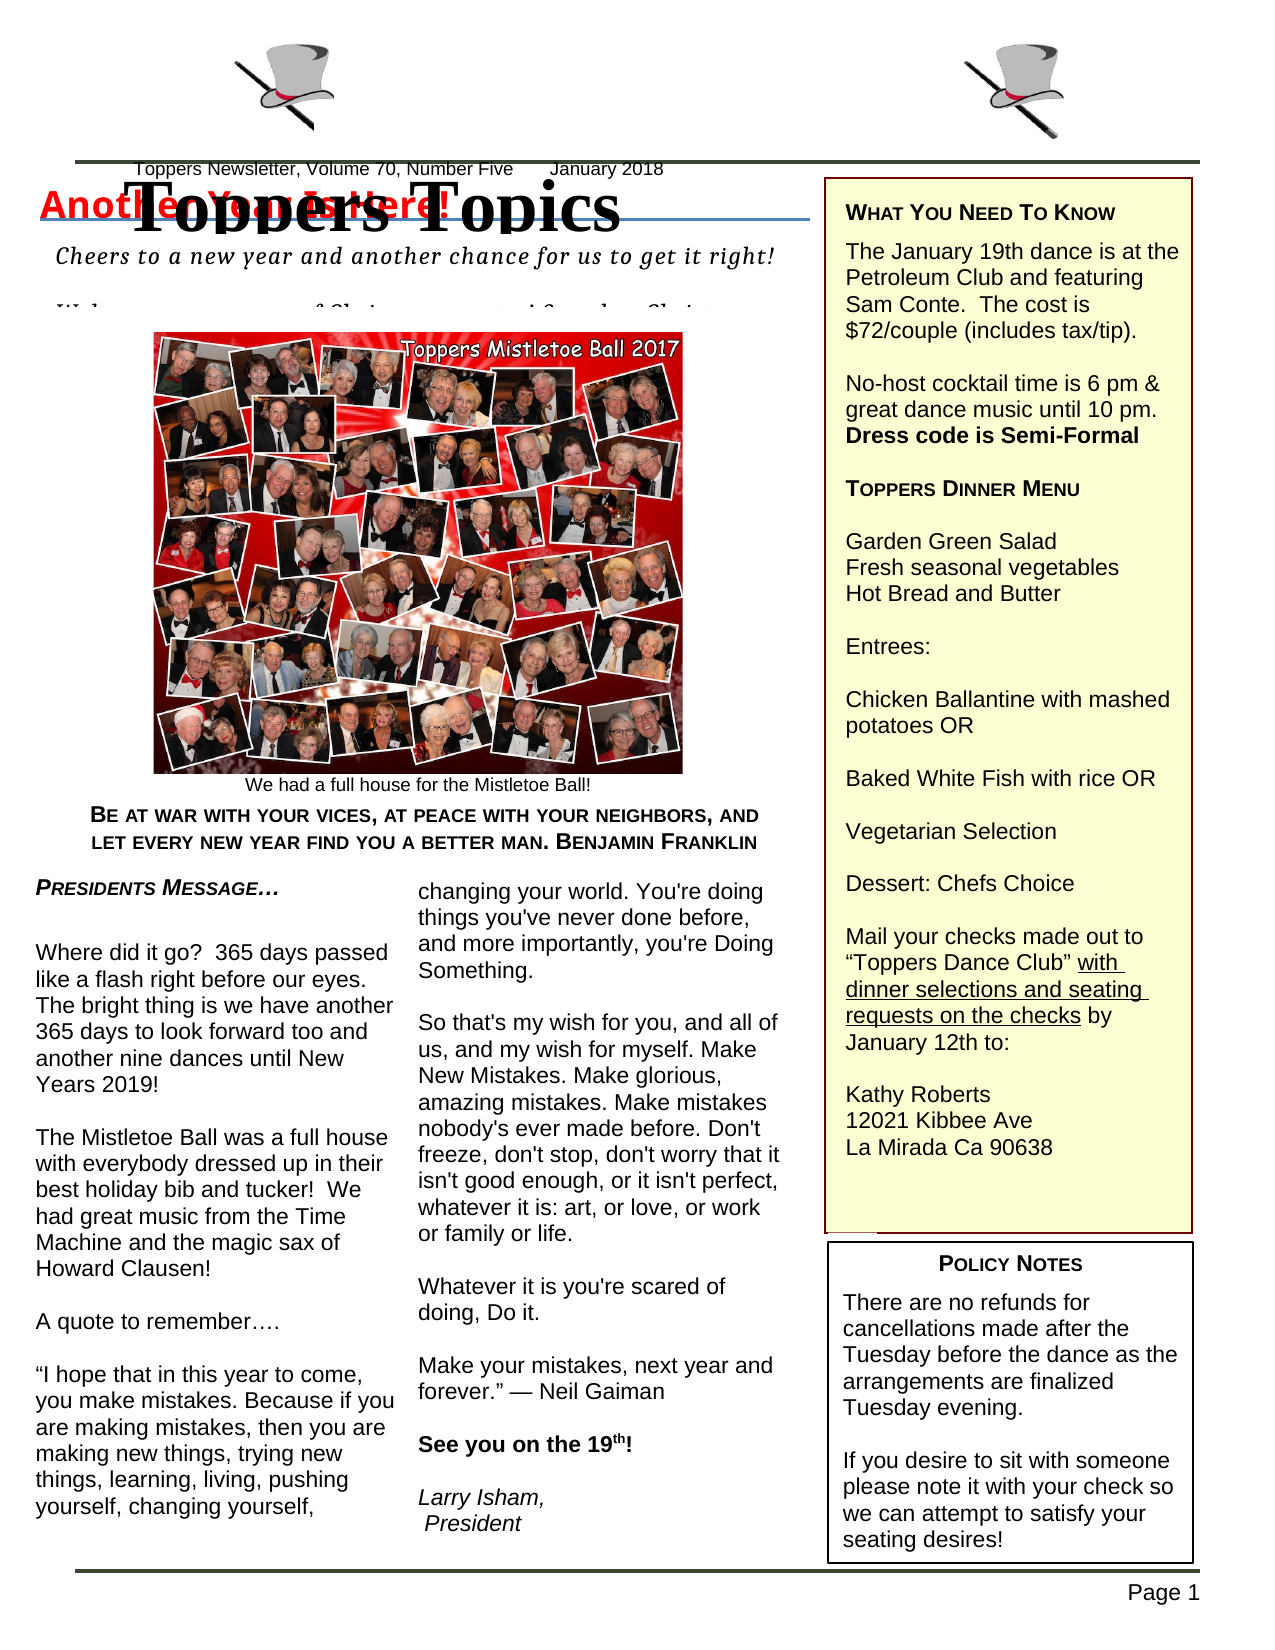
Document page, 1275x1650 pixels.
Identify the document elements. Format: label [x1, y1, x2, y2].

picture [964, 41, 1064, 139]
picture [234, 41, 335, 139]
picture [153, 332, 683, 774]
